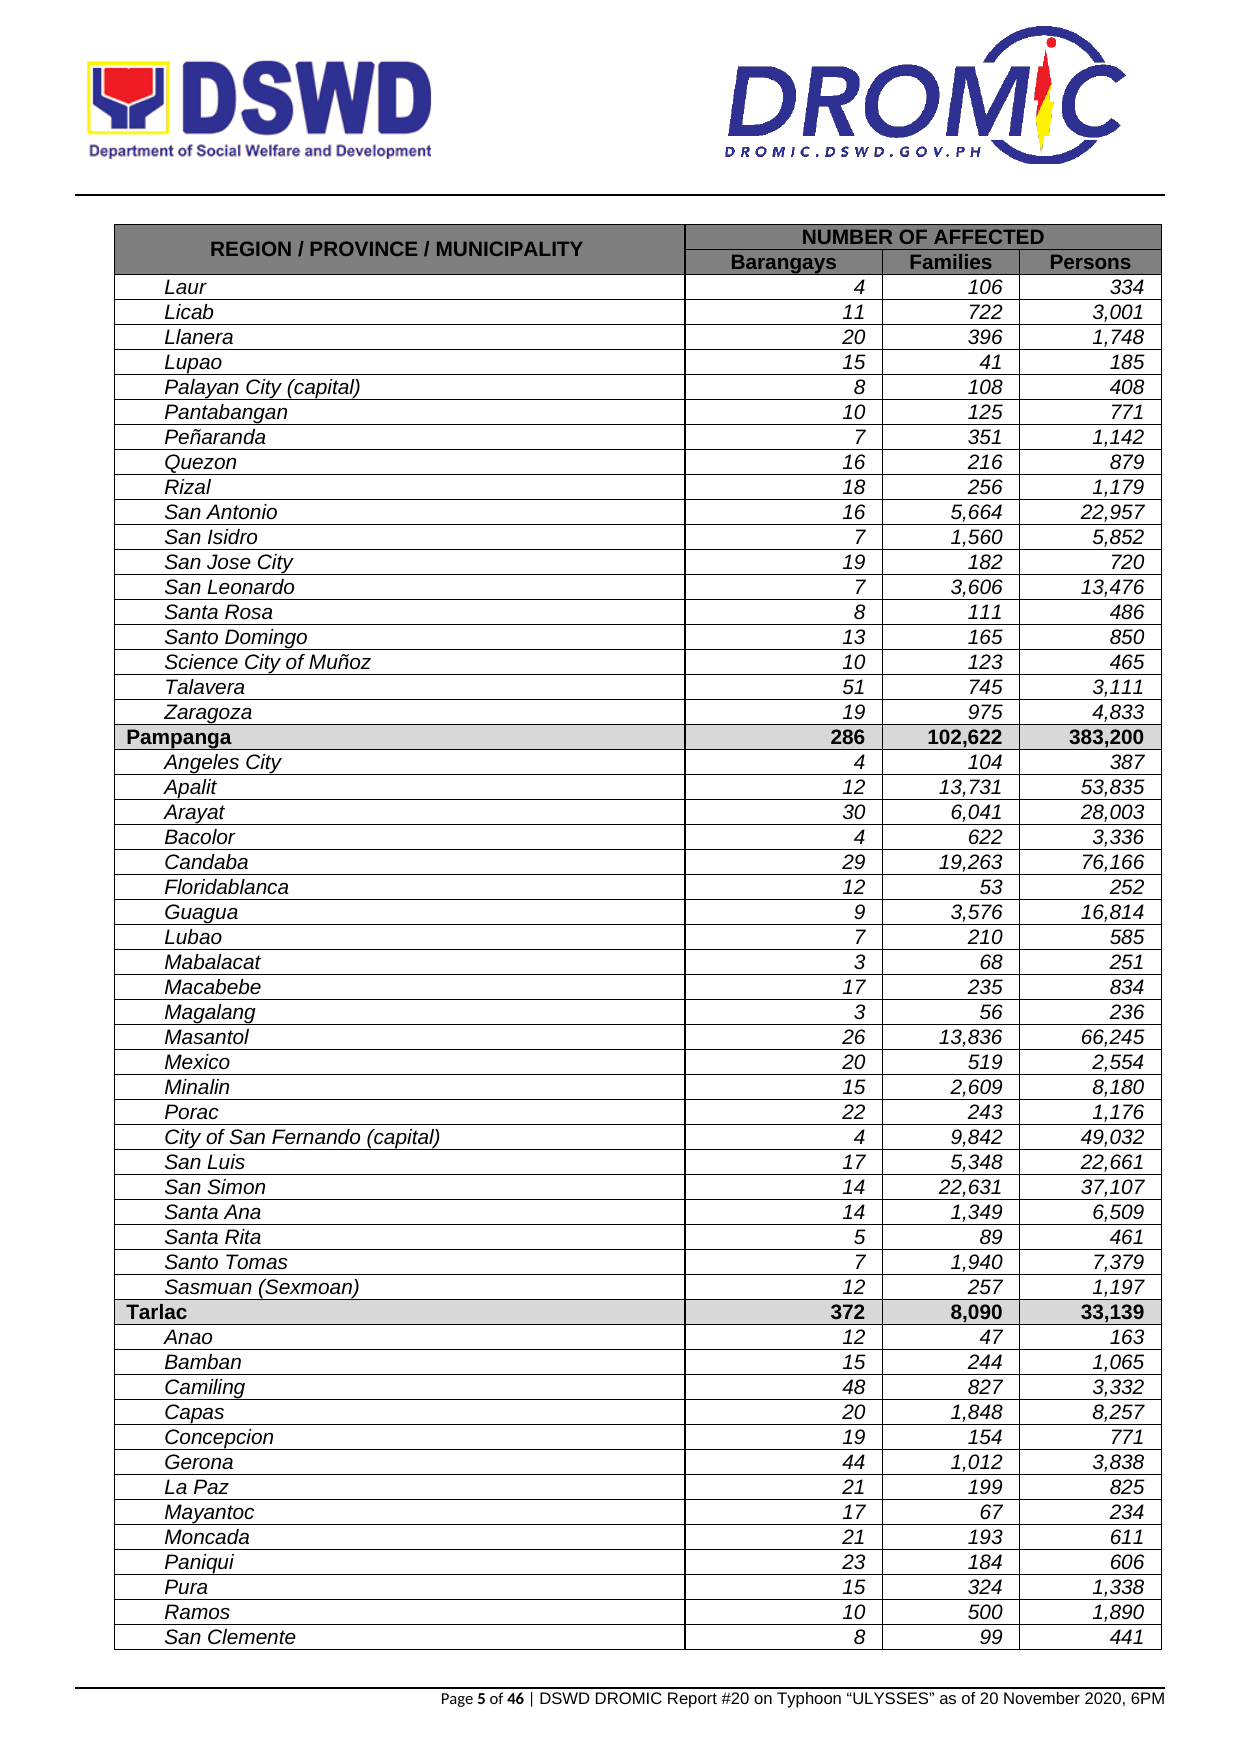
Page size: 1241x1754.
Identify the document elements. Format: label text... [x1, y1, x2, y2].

table_cell 12 [686, 875, 882, 899]
table_cell [115, 325, 153, 349]
table_cell 5,348 [883, 1150, 1019, 1174]
table_cell 29 [686, 850, 882, 874]
table_cell Sasmuan (Sexmoan) [153, 1275, 684, 1299]
table_cell 184 [883, 1550, 1019, 1574]
table_cell 108 [883, 375, 1019, 399]
table_cell [115, 400, 153, 424]
table_cell 486 [1020, 600, 1161, 624]
table_cell 19 [686, 550, 882, 574]
table_cell 1,065 [1020, 1350, 1161, 1374]
table_cell 351 [883, 425, 1019, 449]
table_cell 3,606 [883, 575, 1019, 599]
table_cell 56 [883, 1000, 1019, 1024]
table_cell Candaba [153, 850, 684, 874]
table_header NUMBER OF AFFECTED [686, 225, 1161, 249]
table_cell 48 [686, 1375, 882, 1399]
table_cell 185 [1020, 350, 1161, 374]
table_cell 4 [686, 275, 882, 299]
table_cell 5,664 [883, 500, 1019, 524]
table_cell 16 [686, 450, 882, 474]
table_cell 1,197 [1020, 1275, 1161, 1299]
table_cell [115, 1150, 153, 1174]
table_cell 49,032 [1020, 1125, 1161, 1149]
table_cell 13,731 [883, 775, 1019, 799]
table_cell 3 [686, 950, 882, 974]
table_cell Guagua [153, 900, 684, 924]
table_cell [115, 575, 153, 599]
table_cell [115, 1425, 153, 1449]
table_cell [115, 1525, 153, 1549]
table_cell 9 [686, 900, 882, 924]
table_cell 33,139 [1020, 1300, 1161, 1324]
table_cell 89 [883, 1225, 1019, 1249]
table_cell [115, 1575, 153, 1599]
table_cell 12 [686, 1275, 882, 1299]
table_cell [115, 1625, 153, 1649]
table_cell [115, 875, 153, 899]
table_cell Santa Rosa [153, 600, 684, 624]
table_cell [115, 1500, 153, 1524]
table_cell 879 [1020, 450, 1161, 474]
table_cell 252 [1020, 875, 1161, 899]
table_cell Lubao [153, 925, 684, 949]
table_cell 1,176 [1020, 1100, 1161, 1124]
table_cell 22,661 [1020, 1150, 1161, 1174]
table_cell 2,609 [883, 1075, 1019, 1099]
table_cell 500 [883, 1600, 1019, 1624]
table_cell 16 [686, 500, 882, 524]
table_cell 408 [1020, 375, 1161, 399]
table_cell 465 [1020, 650, 1161, 674]
table_cell 383,200 [1020, 725, 1161, 749]
table_cell Anao [153, 1325, 684, 1349]
table_cell 6,041 [883, 800, 1019, 824]
table_cell 22 [686, 1100, 882, 1124]
table_cell Laur [153, 275, 684, 299]
table_cell 3,001 [1020, 300, 1161, 324]
table_cell 441 [1020, 1625, 1161, 1649]
table_cell City of San Fernando (capital) [153, 1125, 684, 1149]
table_cell [115, 275, 153, 299]
table_cell [115, 1450, 153, 1474]
table_cell [115, 900, 153, 924]
table_cell 8 [686, 1625, 882, 1649]
table_cell [115, 1050, 153, 1074]
table_cell 5,852 [1020, 525, 1161, 549]
table_cell 372 [686, 1300, 882, 1324]
table_cell [115, 1325, 153, 1349]
table_cell 123 [883, 650, 1019, 674]
table_cell 12 [686, 1325, 882, 1349]
table_cell Angeles City [153, 750, 684, 774]
table_cell 244 [883, 1350, 1019, 1374]
table_cell [115, 525, 153, 549]
table_cell 163 [1020, 1325, 1161, 1349]
table_cell Pura [153, 1575, 684, 1599]
table_cell 2,554 [1020, 1050, 1161, 1074]
table_cell 827 [883, 1375, 1019, 1399]
table_cell 17 [686, 1500, 882, 1524]
table_cell 256 [883, 475, 1019, 499]
table_cell 216 [883, 450, 1019, 474]
table_cell 606 [1020, 1550, 1161, 1574]
picture [717, 25, 1131, 163]
table_cell 8,090 [883, 1300, 1019, 1324]
table_cell 8,180 [1020, 1075, 1161, 1099]
table_cell 165 [883, 625, 1019, 649]
table_cell [115, 1225, 153, 1249]
table_cell Camiling [153, 1375, 684, 1399]
table_cell Floridablanca [153, 875, 684, 899]
table_cell [115, 1125, 153, 1149]
table_cell 67 [883, 1500, 1019, 1524]
table_cell 21 [686, 1525, 882, 1549]
table_cell 47 [883, 1325, 1019, 1349]
table_cell 12 [686, 775, 882, 799]
table_cell [115, 300, 153, 324]
table_cell 324 [883, 1575, 1019, 1599]
table_cell San Isidro [153, 525, 684, 549]
table_cell Licab [153, 300, 684, 324]
table_cell San Antonio [153, 500, 684, 524]
table_cell 1,338 [1020, 1575, 1161, 1599]
table_cell 9,842 [883, 1125, 1019, 1149]
table_cell 16,814 [1020, 900, 1161, 924]
table_cell [115, 675, 153, 699]
table_cell Santa Ana [153, 1200, 684, 1224]
table_cell 21 [686, 1475, 882, 1499]
table_cell 154 [883, 1425, 1019, 1449]
table_cell Paniqui [153, 1550, 684, 1574]
table_cell [115, 750, 153, 774]
table_cell 20 [686, 325, 882, 349]
table_cell 102,622 [883, 725, 1019, 749]
table_cell 771 [1020, 1425, 1161, 1449]
table_cell 41 [883, 350, 1019, 374]
table_cell [115, 1025, 153, 1049]
table_cell 4,833 [1020, 700, 1161, 724]
table_cell 7 [686, 425, 882, 449]
table_cell 257 [883, 1275, 1019, 1299]
table_cell 10 [686, 400, 882, 424]
table_cell 23 [686, 1550, 882, 1574]
table_cell 3,838 [1020, 1450, 1161, 1474]
table_cell 1,890 [1020, 1600, 1161, 1624]
table_cell [115, 975, 153, 999]
table_cell 44 [686, 1450, 882, 1474]
table_cell 4 [686, 1125, 882, 1149]
table_cell 286 [686, 725, 882, 749]
table_cell 104 [883, 750, 1019, 774]
table_cell Minalin [153, 1075, 684, 1099]
table_cell 15 [686, 1350, 882, 1374]
table_cell 14 [686, 1200, 882, 1224]
table_cell Mayantoc [153, 1500, 684, 1524]
table_cell [115, 600, 153, 624]
table_cell [115, 1100, 153, 1124]
table_cell [115, 825, 153, 849]
table_header REGION / PROVINCE / MUNICIPALITY [115, 225, 684, 274]
table_cell 8,257 [1020, 1400, 1161, 1424]
table_cell 387 [1020, 750, 1161, 774]
table_cell 745 [883, 675, 1019, 699]
table_cell [115, 850, 153, 874]
table_cell 771 [1020, 400, 1161, 424]
table_cell 519 [883, 1050, 1019, 1074]
table_cell Barangays [686, 250, 882, 274]
table_cell Gerona [153, 1450, 684, 1474]
table_cell 4 [686, 825, 882, 849]
table_cell San Clemente [153, 1625, 684, 1649]
table_cell Rizal [153, 475, 684, 499]
table_cell 20 [686, 1400, 882, 1424]
picture [75, 58, 444, 164]
table_cell 15 [686, 350, 882, 374]
table_cell [115, 1600, 153, 1624]
table_cell San Jose City [153, 550, 684, 574]
table_cell 15 [686, 1575, 882, 1599]
table_cell [115, 1000, 153, 1024]
table_cell 10 [686, 650, 882, 674]
table_cell 396 [883, 325, 1019, 349]
table_cell 14 [686, 1175, 882, 1199]
table_cell Llanera [153, 325, 684, 349]
table_cell Apalit [153, 775, 684, 799]
table_cell [115, 1250, 153, 1274]
table_cell [115, 550, 153, 574]
table_cell Talavera [153, 675, 684, 699]
table_cell 251 [1020, 950, 1161, 974]
table_cell 8 [686, 375, 882, 399]
table_cell 7,379 [1020, 1250, 1161, 1274]
table_cell 125 [883, 400, 1019, 424]
table_cell [115, 1350, 153, 1374]
table_cell 22,957 [1020, 500, 1161, 524]
table_cell 825 [1020, 1475, 1161, 1499]
table_cell 334 [1020, 275, 1161, 299]
table_cell [115, 775, 153, 799]
table_cell Mabalacat [153, 950, 684, 974]
table_cell 7 [686, 1250, 882, 1274]
table_cell 13,476 [1020, 575, 1161, 599]
table_cell 975 [883, 700, 1019, 724]
table_cell 182 [883, 550, 1019, 574]
table_cell [115, 1475, 153, 1499]
table_cell [115, 1175, 153, 1199]
table_cell 19,263 [883, 850, 1019, 874]
table_cell 11 [686, 300, 882, 324]
table_cell [115, 950, 153, 974]
table_cell 51 [686, 675, 882, 699]
table_cell 1,142 [1020, 425, 1161, 449]
table_cell 6,509 [1020, 1200, 1161, 1224]
table_cell Magalang [153, 1000, 684, 1024]
table_cell 17 [686, 1150, 882, 1174]
table_cell Mexico [153, 1050, 684, 1074]
table_cell Santo Tomas [153, 1250, 684, 1274]
table_cell 15 [686, 1075, 882, 1099]
table_cell 53 [883, 875, 1019, 899]
table_cell 68 [883, 950, 1019, 974]
table_cell 26 [686, 1025, 882, 1049]
table_cell 4 [686, 750, 882, 774]
table_cell Zaragoza [153, 700, 684, 724]
table_cell Bacolor [153, 825, 684, 849]
table_cell 22,631 [883, 1175, 1019, 1199]
table_cell Capas [153, 1400, 684, 1424]
table_cell [115, 1400, 153, 1424]
table_cell 236 [1020, 1000, 1161, 1024]
table_cell Macabebe [153, 975, 684, 999]
table_cell 53,835 [1020, 775, 1161, 799]
table_cell 17 [686, 975, 882, 999]
table_cell 210 [883, 925, 1019, 949]
table_cell Persons [1020, 250, 1161, 274]
table_cell 13 [686, 625, 882, 649]
table_cell [115, 800, 153, 824]
table_cell Lupao [153, 350, 684, 374]
table_cell Pantabangan [153, 400, 684, 424]
table_cell 13,836 [883, 1025, 1019, 1049]
table_cell San Simon [153, 1175, 684, 1199]
table_cell Masantol [153, 1025, 684, 1049]
table_cell 199 [883, 1475, 1019, 1499]
table_cell Palayan City (capital) [153, 375, 684, 399]
table_cell [115, 650, 153, 674]
table_cell 720 [1020, 550, 1161, 574]
table_cell 3,111 [1020, 675, 1161, 699]
table_cell Moncada [153, 1525, 684, 1549]
table_cell Quezon [153, 450, 684, 474]
table_cell 3,576 [883, 900, 1019, 924]
table_cell 3 [686, 1000, 882, 1024]
table_cell 5 [686, 1225, 882, 1249]
table_cell 18 [686, 475, 882, 499]
table_cell 1,560 [883, 525, 1019, 549]
table_cell [115, 1275, 153, 1299]
table_cell 235 [883, 975, 1019, 999]
table_cell Ramos [153, 1600, 684, 1624]
table_cell 7 [686, 575, 882, 599]
table_cell [115, 625, 153, 649]
table_cell [115, 925, 153, 949]
table_cell [115, 1200, 153, 1224]
table_cell 7 [686, 525, 882, 549]
table_cell 3,336 [1020, 825, 1161, 849]
table_cell 1,012 [883, 1450, 1019, 1474]
table_cell Santa Rita [153, 1225, 684, 1249]
table_cell 193 [883, 1525, 1019, 1549]
table_cell [115, 1375, 153, 1399]
table_cell 19 [686, 700, 882, 724]
table_cell 20 [686, 1050, 882, 1074]
table_cell 66,245 [1020, 1025, 1161, 1049]
table_cell Bamban [153, 1350, 684, 1374]
table_cell 834 [1020, 975, 1161, 999]
table_cell 30 [686, 800, 882, 824]
table_cell 3,332 [1020, 1375, 1161, 1399]
table_cell 19 [686, 1425, 882, 1449]
table_cell [115, 1550, 153, 1574]
table_cell San Luis [153, 1150, 684, 1174]
table_cell Porac [153, 1100, 684, 1124]
table_cell 99 [883, 1625, 1019, 1649]
table_cell 10 [686, 1600, 882, 1624]
table_cell [115, 350, 153, 374]
table_cell 106 [883, 275, 1019, 299]
table_cell 8 [686, 600, 882, 624]
table_cell Pampanga [115, 725, 684, 749]
table_cell 76,166 [1020, 850, 1161, 874]
table_cell Arayat [153, 800, 684, 824]
table_cell 461 [1020, 1225, 1161, 1249]
table_cell 585 [1020, 925, 1161, 949]
table_cell Families [883, 250, 1019, 274]
table_cell [115, 425, 153, 449]
table_cell [115, 500, 153, 524]
table_cell 7 [686, 925, 882, 949]
table_cell 1,179 [1020, 475, 1161, 499]
table_cell 234 [1020, 1500, 1161, 1524]
table_cell [115, 700, 153, 724]
table_cell 1,848 [883, 1400, 1019, 1424]
table_cell San Leonardo [153, 575, 684, 599]
table_cell [115, 475, 153, 499]
table_cell 722 [883, 300, 1019, 324]
table_cell [115, 450, 153, 474]
table_cell Santo Domingo [153, 625, 684, 649]
table_cell 1,940 [883, 1250, 1019, 1274]
table_cell 37,107 [1020, 1175, 1161, 1199]
table_cell [115, 375, 153, 399]
table_cell 243 [883, 1100, 1019, 1124]
table_cell Tarlac [115, 1300, 684, 1324]
table_cell Peñaranda [153, 425, 684, 449]
table_cell 622 [883, 825, 1019, 849]
table_cell [115, 1075, 153, 1099]
table_cell 1,349 [883, 1200, 1019, 1224]
table_cell La Paz [153, 1475, 684, 1499]
table_cell 850 [1020, 625, 1161, 649]
table_cell 111 [883, 600, 1019, 624]
table_cell Science City of Muñoz [153, 650, 684, 674]
table_cell 1,748 [1020, 325, 1161, 349]
table_cell Concepcion [153, 1425, 684, 1449]
table_cell 28,003 [1020, 800, 1161, 824]
table_cell 611 [1020, 1525, 1161, 1549]
